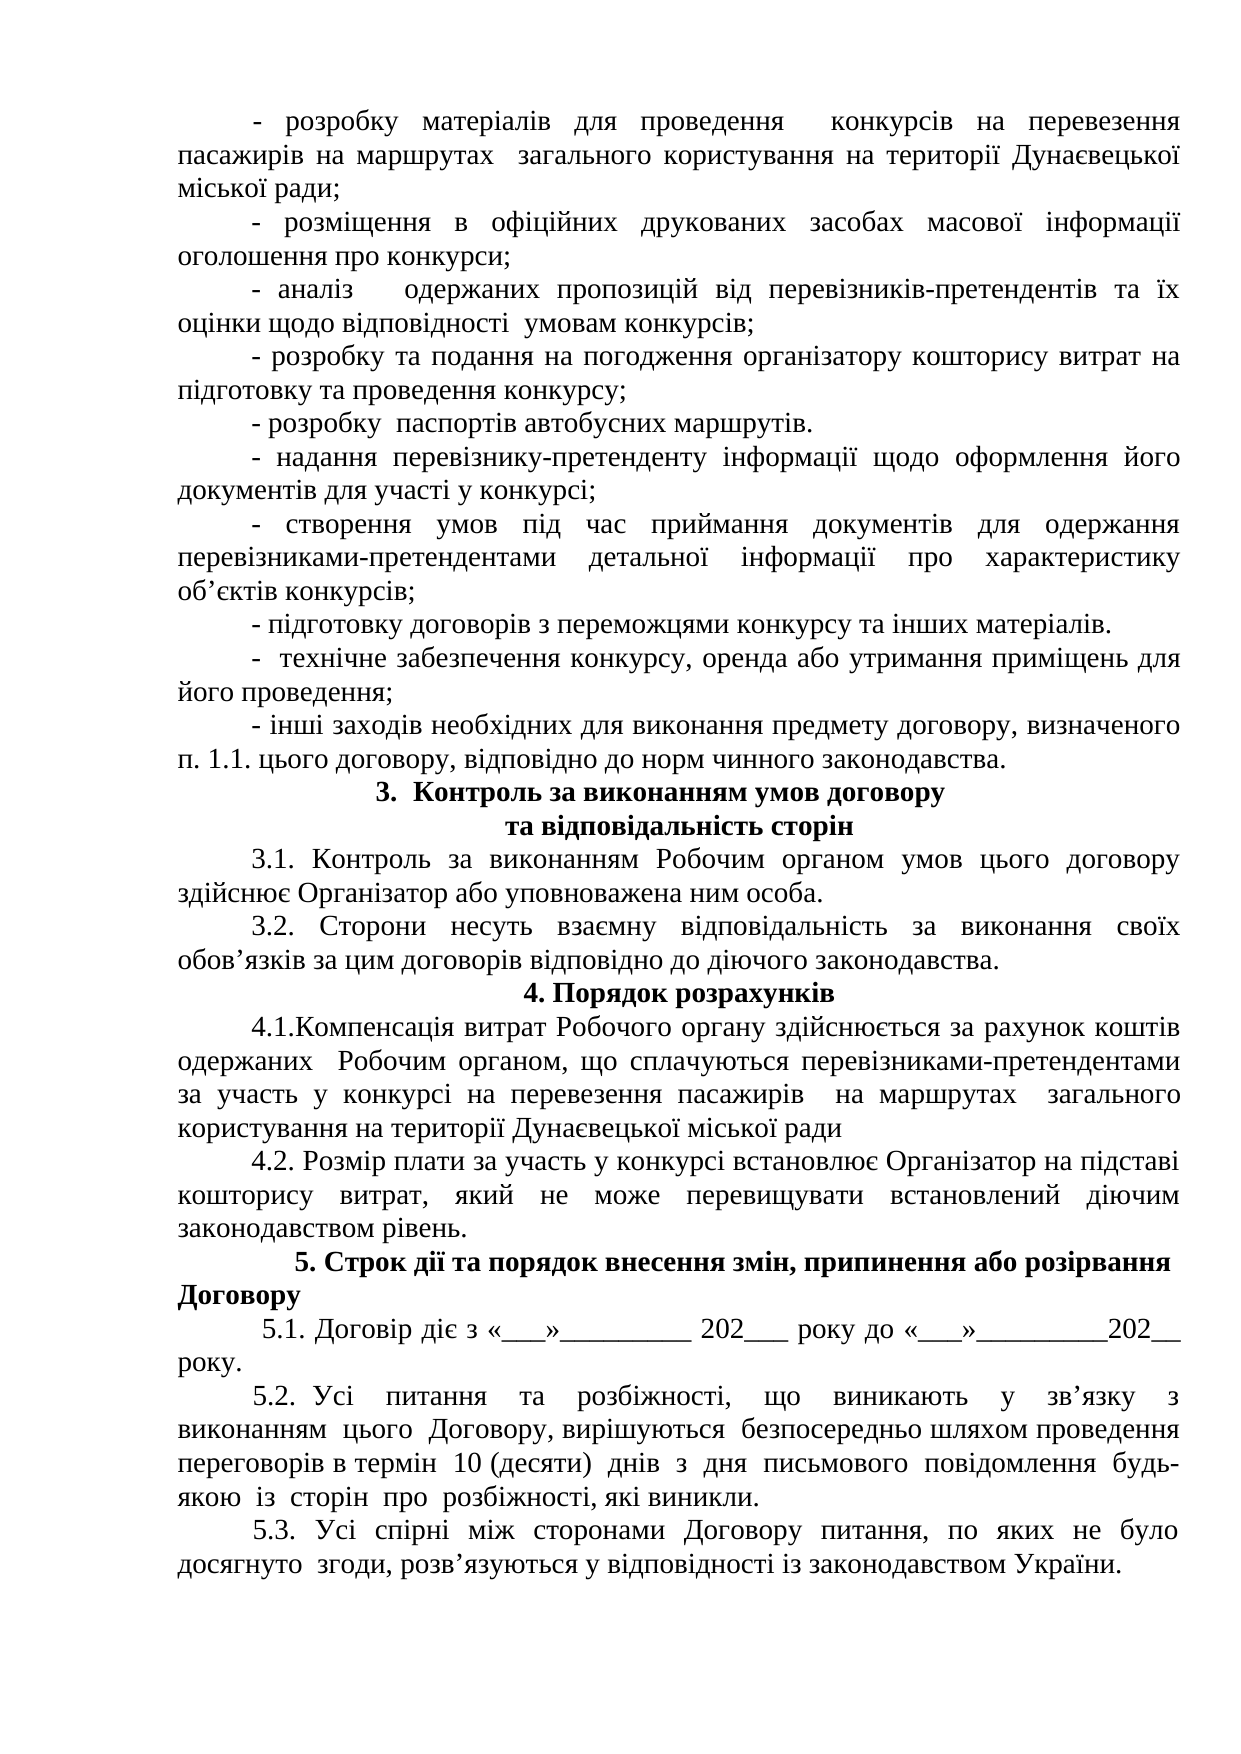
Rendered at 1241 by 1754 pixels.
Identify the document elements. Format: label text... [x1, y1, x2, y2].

text - надання перевізнику-претенденту інформації щодо оформлення його документів для участі у конкурсі; [177, 439, 1181, 506]
text 4.1.Компенсація витрат Робочого органу здійснюється за рахунок коштів одержаних Робочим органом, що сплачуються перевізниками-претендентами за участь у конкурсі на перевезення пасажирів на маршрутах загального користування на території Дунаєвецької міської ради [177, 1009, 1181, 1143]
text - технічне забезпечення конкурсу, оренда або утримання приміщень для його проведення; [177, 640, 1181, 707]
text - підготовку договорів з переможцями конкурсу та інших матеріалів. [177, 607, 1181, 640]
text - розміщення в офіційних друкованих засобах масової інформації оголошення про конкурси; [177, 204, 1181, 271]
text - створення умов під час приймання документів для одержання перевізниками-претендентами детальної інформації про характеристику об’єктів конкурсів; [177, 506, 1181, 607]
text - розробку матеріалів для проведення конкурсів на перевезення пасажирів на маршрутах загального користування на території Дунаєвецької міської ради; [177, 103, 1181, 204]
text - інші заходів необхідних для виконання предмету договору, визначеного п. 1.1. цього договору, відповідно до норм чинного законодавства. [177, 707, 1181, 774]
text 4.2. Розмір плати за участь у конкурсі встановлює Організатор на підставі кошторису витрат, який не може перевищувати встановлений діючим законодавством рівень. [177, 1143, 1181, 1244]
list Контроль за виконанням умов договору [140, 774, 1181, 808]
text 5.3. Усі спірні між сторонами Договору питання, по яких не було досягнуто згоди, розв’язуються у відповідності із законодавством України. [177, 1512, 1181, 1579]
text 3.1. Контроль за виконанням Робочим органом умов цього договору здійснює Організатор або уповноважена ним особа. [177, 841, 1181, 908]
text 5.1. Договір діє з «___»_________ 202___ року до «___»_________202__ року. [177, 1311, 1181, 1378]
text - розробку паспортів автобусних маршрутів. [177, 405, 1181, 439]
text 3.2. Сторони несуть взаємну відповідальність за виконання своїх обов’язків за цим договорів відповідно до діючого законодавства. [177, 908, 1181, 976]
text та відповідальність сторін [177, 808, 1181, 841]
text - розробку та подання на погодження організатору кошторису витрат на підготовку та проведення конкурсу; [177, 338, 1181, 405]
text 5. Строк дії та порядок внесення змін, припинення або розірвання Договору [177, 1244, 1181, 1311]
text 4. Порядок розрахунків [177, 976, 1181, 1009]
text 5.2. Усі питання та розбіжності, що виникають у зв’язку з виконанням цього Договору, вирішуються безпосередньо шляхом проведення переговорів в термін 10 (десяти) днів з дня письмового повідомлення будь-якою із сторін про розбіжності, які виникли. [177, 1378, 1181, 1512]
text - аналіз одержаних пропозицій від перевізників-претендентів та їх оцінки щодо відповідності умовам конкурсів; [177, 271, 1181, 338]
